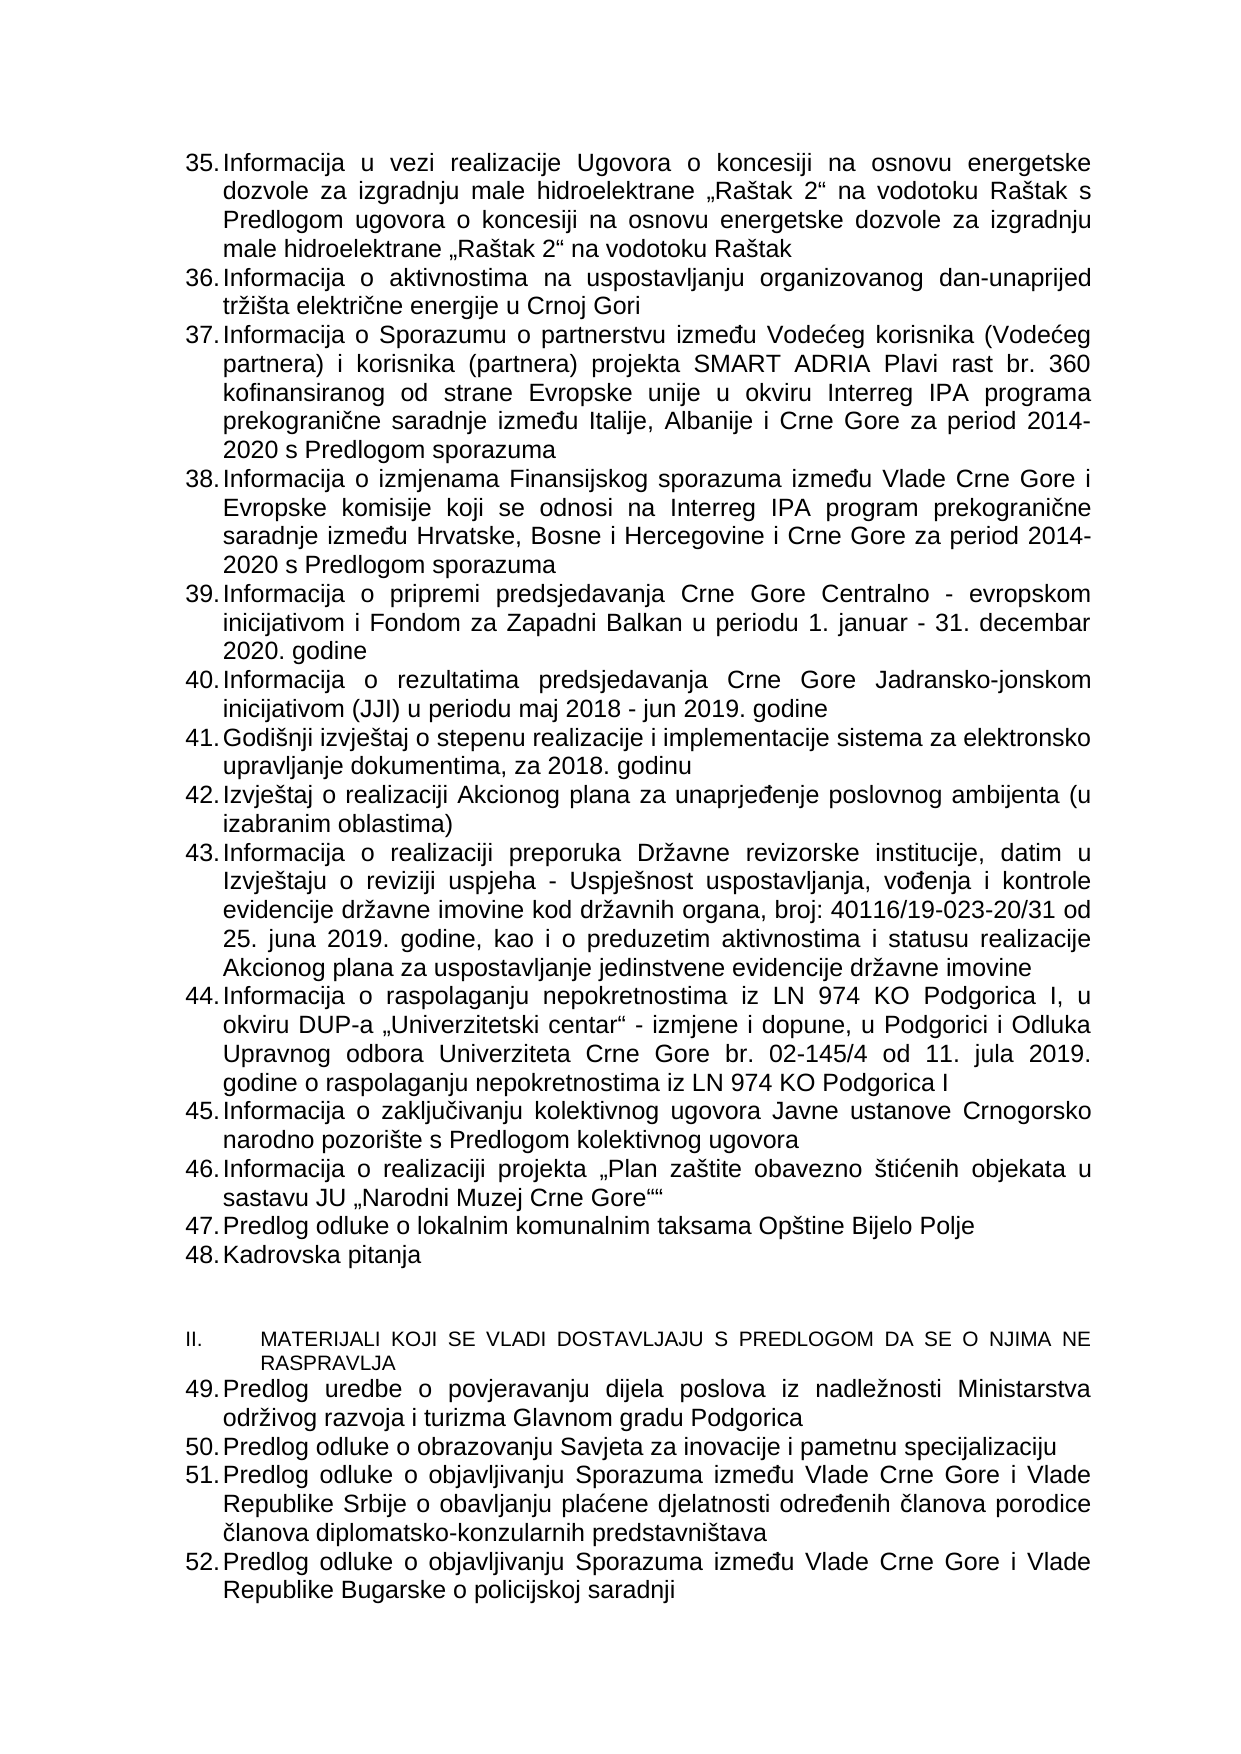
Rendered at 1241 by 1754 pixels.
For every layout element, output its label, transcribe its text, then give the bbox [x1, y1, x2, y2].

list Predlog odluke o obrazovanju Savjeta za inovacije i pametnu specijalizaciju [185, 1432, 1093, 1461]
list Informacija o realizaciji preporuka Državne revizorske institucije, datim u Izvještaju o reviziji uspjeha - Uspješnost uspostavljanja, vođenja i kontrole evidencije državne imovine kod državnih organa, broj: 40116/19-023-20/31 od 25. juna 2019. godine, kao i o preduzetim aktivnostima i statusu realizacije Akcionog plana za uspostavljanje jedinstvene evidencije državne imovine [185, 838, 1093, 981]
list Predlog odluke o lokalnim komunalnim taksama Opštine Bijelo Polje [185, 1211, 1093, 1240]
list Informacija o raspolaganju nepokretnostima iz LN 974 KO Podgorica I, u okviru DUP-a „Univerzitetski centar“ - izmjene i dopune, u Podgorici i Odluka Upravnog odbora Univerziteta Crne Gore br. 02-145/4 od 11. jula 2019. godine o raspolaganju nepokretnostima iz LN 974 KO Podgorica I [185, 981, 1093, 1096]
list Predlog odluke o objavljivanju Sporazuma između Vlade Crne Gore i Vlade Republike Bugarske o policijskoj saradnji [185, 1547, 1093, 1604]
list Informacija o rezultatima predsjedavanja Crne Gore Jadransko-jonskom inicijativom (JJI) u periodu maj 2018 - jun 2019. godine [185, 665, 1093, 723]
list Kadrovska pitanja [185, 1240, 1093, 1269]
list Informacija o Sporazumu o partnerstvu između Vodećeg korisnika (Vodećeg partnera) i korisnika (partnera) projekta SMART ADRIA Plavi rast br. 360 kofinansiranog od strane Evropske unije u okviru Interreg IPA programa prekogranične saradnje između Italije, Albanije i Crne Gore za period 2014-2020 s Predlogom sporazuma [185, 320, 1093, 464]
list Izvještaj o realizaciji Akcionog plana za unaprjeđenje poslovnog ambijenta (u izabranim oblastima) [185, 780, 1093, 838]
list Predlog uredbe o povjeravanju dijela poslova iz nadležnosti Ministarstva održivog razvoja i turizma Glavnom gradu Podgorica [185, 1374, 1093, 1432]
list Informacija o realizaciji projekta „Plan zaštite obavezno štićenih objekata u sastavu JU „Narodni Muzej Crne Gore““ [185, 1154, 1093, 1211]
list MATERIJALI KOJI SE VLADI DOSTAVLJAJU S PREDLOGOM DA SE O NJIMA NE RASPRAVLJA [185, 1326, 1093, 1374]
list Informacija o zaključivanju kolektivnog ugovora Javne ustanove Crnogorsko narodno pozorište s Predlogom kolektivnog ugovora [185, 1096, 1093, 1154]
list Informacija o izmjenama Finansijskog sporazuma između Vlade Crne Gore i Evropske komisije koji se odnosi na Interreg IPA program prekogranične saradnje između Hrvatske, Bosne i Hercegovine i Crne Gore za period 2014-2020 s Predlogom sporazuma [185, 464, 1093, 579]
list Informacija u vezi realizacije Ugovora o koncesiji na osnovu energetske dozvole za izgradnju male hidroelektrane „Raštak 2“ na vodotoku Raštak s Predlogom ugovora o koncesiji na osnovu energetske dozvole za izgradnju male hidroelektrane „Raštak 2“ na vodotoku Raštak [185, 148, 1093, 263]
list Godišnji izvještaj o stepenu realizacije i implementacije sistema za elektronsko upravljanje dokumentima, za 2018. godinu [185, 723, 1093, 780]
list Informacija o aktivnostima na uspostavljanju organizovanog dan-unaprijed tržišta električne energije u Crnoj Gori [185, 263, 1093, 320]
list Predlog odluke o objavljivanju Sporazuma između Vlade Crne Gore i Vlade Republike Srbije o obavljanju plaćene djelatnosti određenih članova porodice članova diplomatsko-konzularnih predstavništava [185, 1461, 1093, 1547]
list Informacija o pripremi predsjedavanja Crne Gore Centralno - evropskom inicijativom i Fondom za Zapadni Balkan u periodu 1. januar - 31. decembar 2020. godine [185, 579, 1093, 665]
